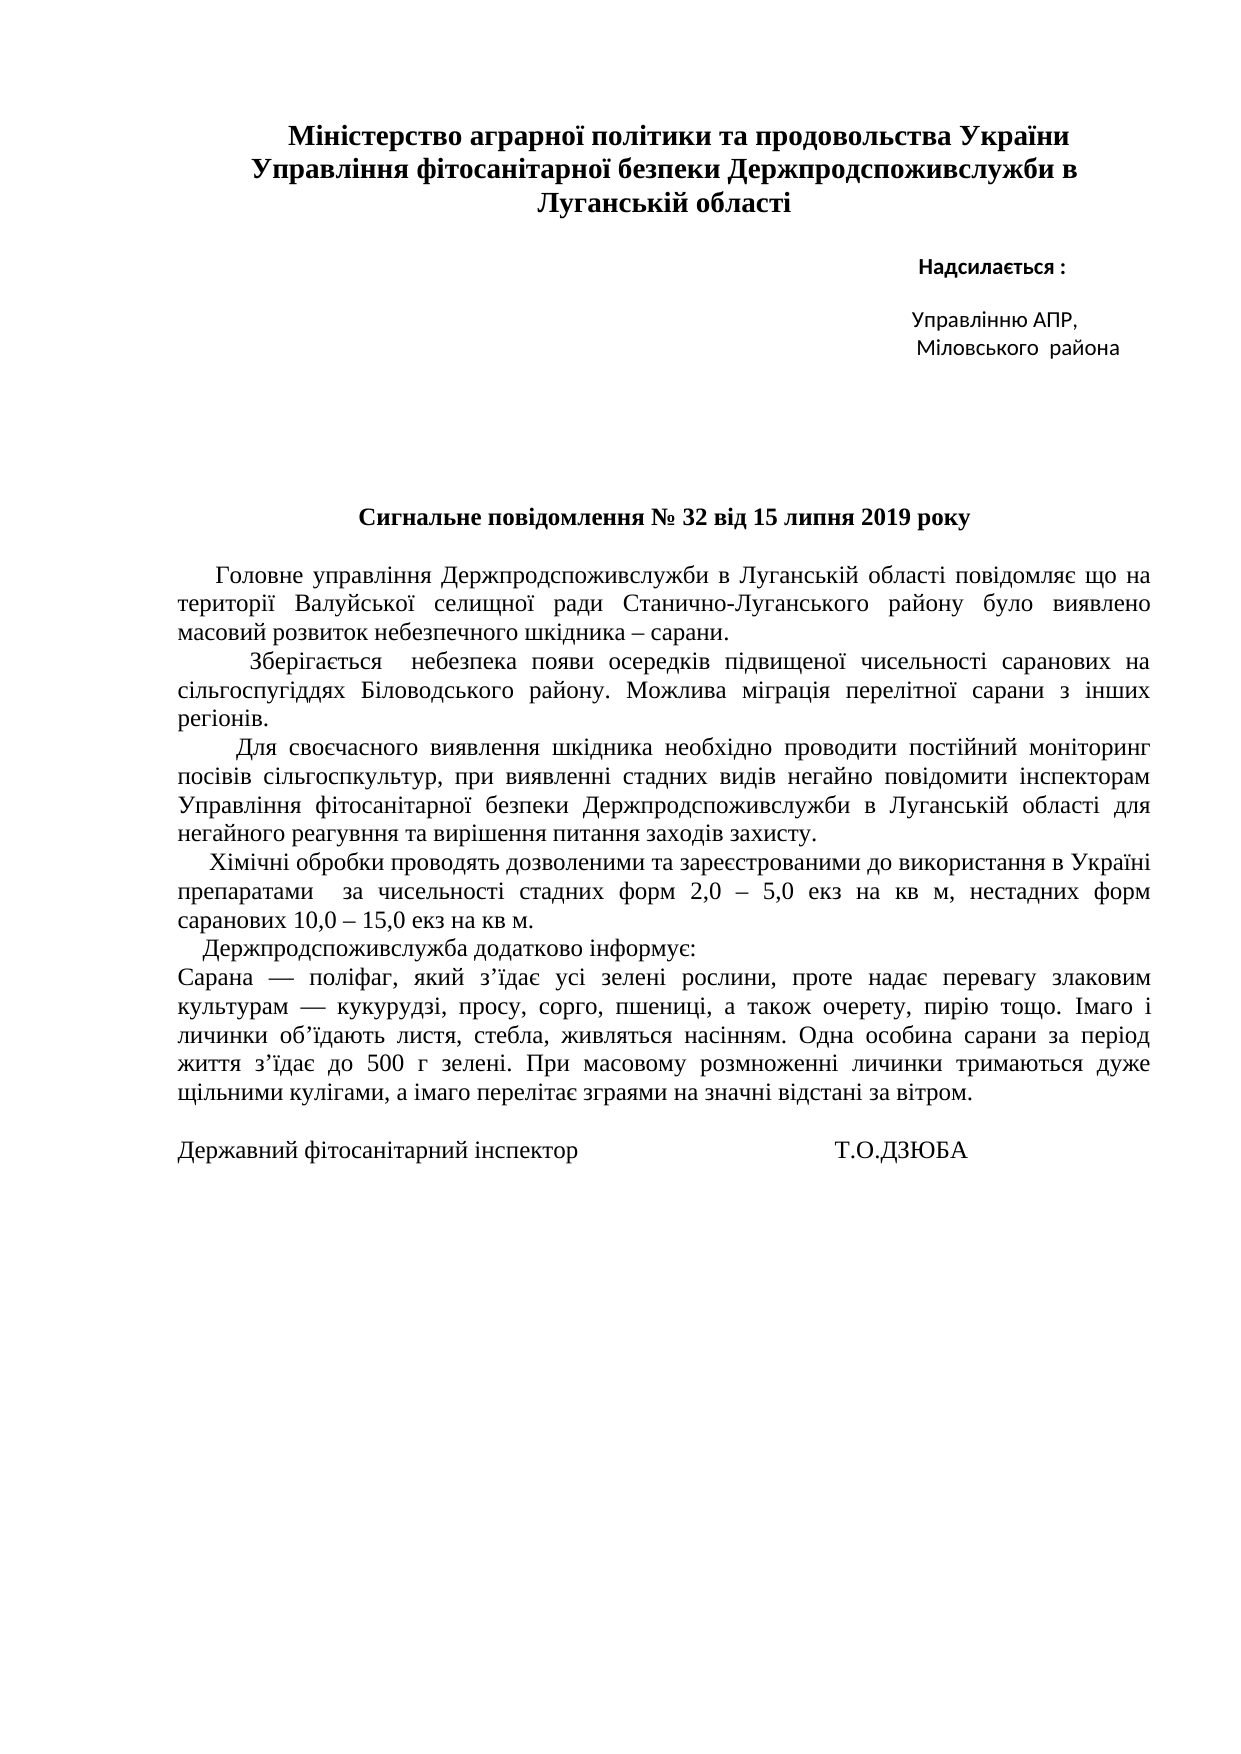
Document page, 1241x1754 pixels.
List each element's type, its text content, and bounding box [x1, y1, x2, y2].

text Держпродспоживслужба додатково інформує: [177, 933, 1152, 962]
text Управлінню АПР, [177, 305, 1152, 333]
text Зберігається небезпека появи осередків підвищеної чисельності саранових на сільгоспугіддях Біловодського району. Можлива міграція перелітної сарани з інших регіонів. [177, 646, 1152, 732]
text Хімічні обробки проводять дозволеними та зареєстрованими до використання в Україні препаратами за чисельності стадних форм 2,0 – 5,0 екз на кв м, нестадних форм саранових 10,0 – 15,0 екз на кв м. [177, 847, 1152, 933]
text Надсилається : [177, 252, 1152, 280]
text Головне управління Держпродспоживслужби в Луганській області повідомляє що на території Валуйської селищної ради Станично-Луганського району було виявлено масовий розвиток небезпечного шкідника – сарани. [177, 560, 1152, 646]
text Державний фітосанітарний інспектор Т.О.ДЗЮБА [177, 1135, 1152, 1163]
text Управління фітосанітарної безпеки Держпродспоживслужби в Луганській області [177, 152, 1152, 219]
text Сигнальне повідомлення № 32 від 15 липня 2019 року [177, 502, 1152, 531]
text Для своєчасного виявлення шкідника необхідно проводити постійний моніторинг посівів сільгоспкультур, при виявленні стадних видів негайно повідомити інспекторам Управління фітосанітарної безпеки Держпродспоживслужби в Луганській області для негайного реагувння та вирішення питання заходів захисту. [177, 732, 1152, 847]
text Сарана — поліфаг, який з’їдає усі зелені рослини, проте надає перевагу злаковим культурам — кукурудзі, просу, сорго, пшениці, а також очерету, пирію тощо. Імаго і личинки об’їдають листя, стебла, живляться насінням. Одна особина сарани за період життя з’їдає до 500 г зелені. При масовому розмноженні личинки тримаються дуже щільними кулігами, а імаго перелітає зграями на значні відстані за вітром. [177, 962, 1152, 1106]
text Міловського района [177, 333, 1152, 361]
text Міністерство аграрної політики та продовольства України [177, 118, 1152, 152]
